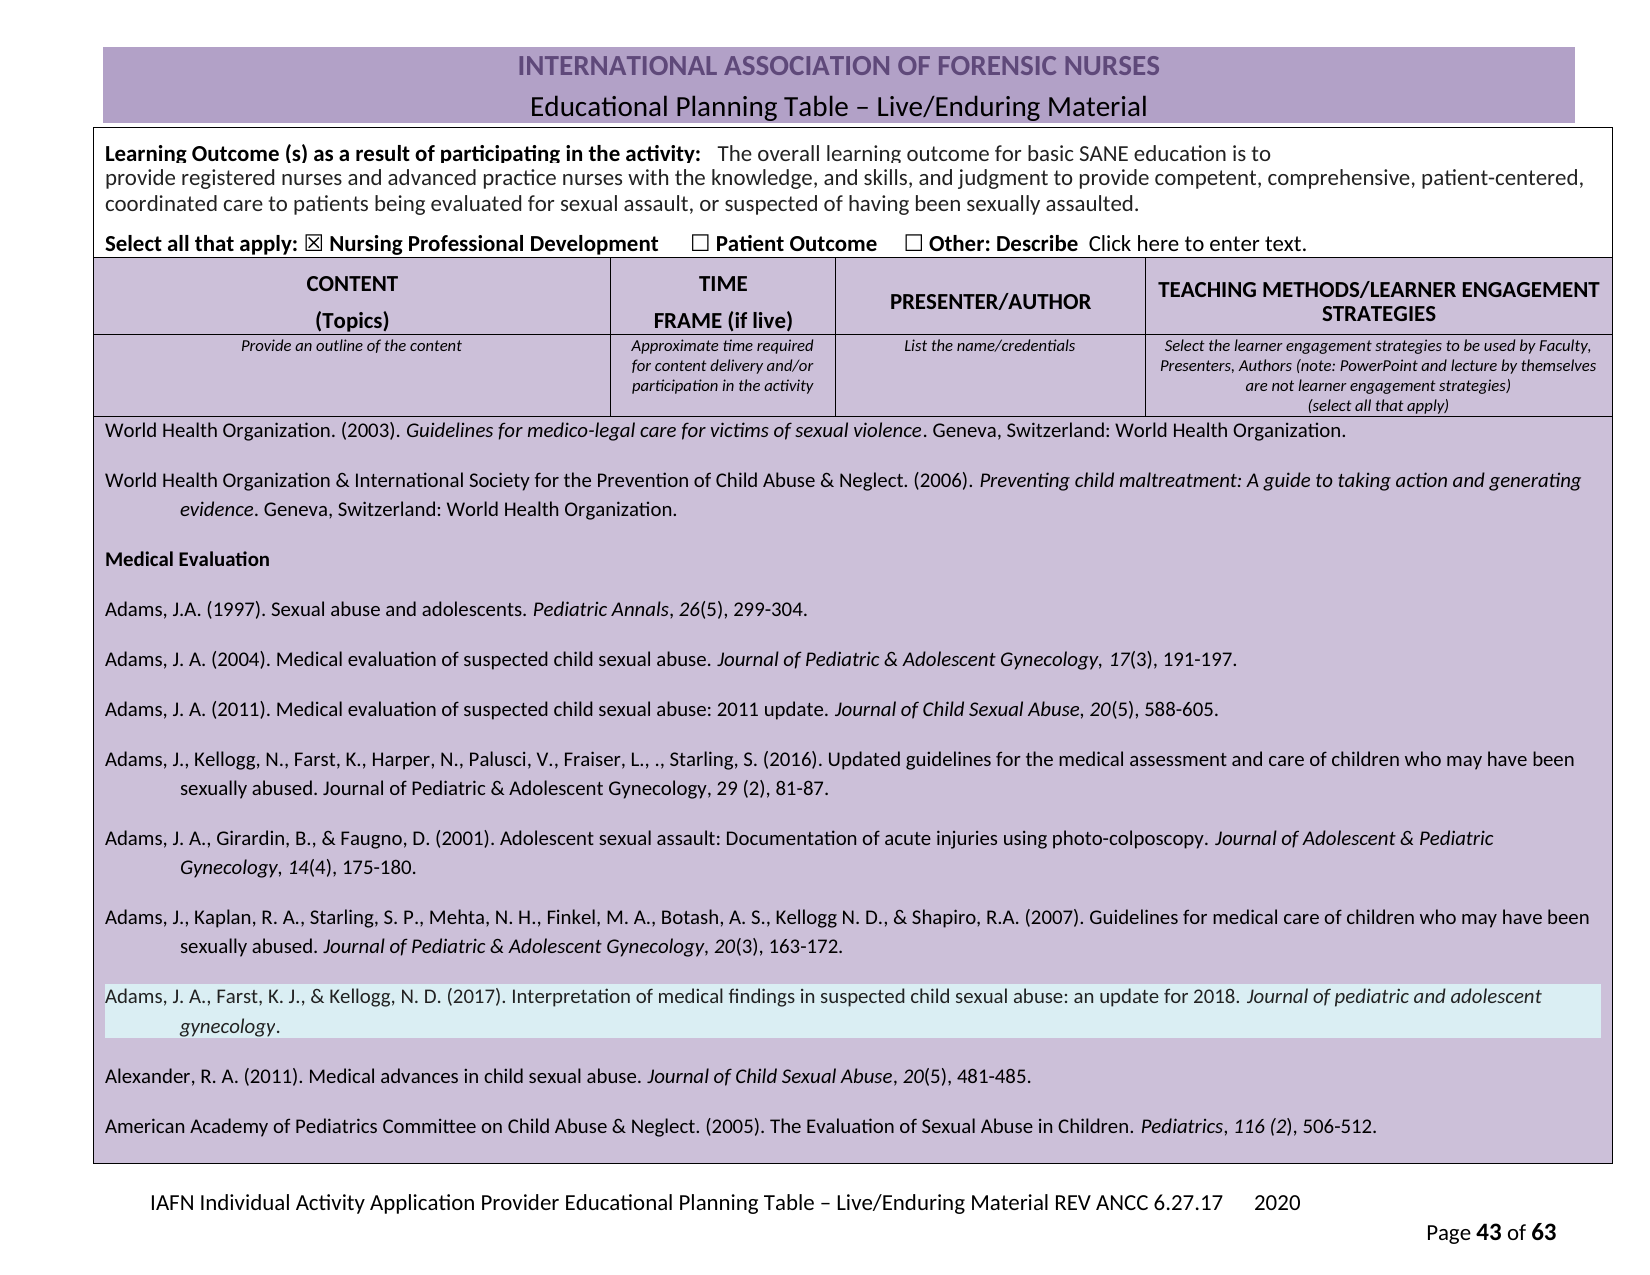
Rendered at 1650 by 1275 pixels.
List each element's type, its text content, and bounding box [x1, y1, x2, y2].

table_cell TIME FRAME (if live) [611, 258, 835, 334]
table_cell Select the learner engagement strategies to be used by Faculty, Presenters, Authors (note: PowerPoint and lecture by themselves are not learner engagement strategies) (select all that apply) [1146, 335, 1612, 416]
table_cell PRESENTER/AUTHOR [836, 258, 1145, 334]
table_header Learning Outcome (s) as a result of participating in the activity: The overall learning outcome for basic SANE education is to provide registered nurses and advanced practice nurses with the knowledge, and skills, and judgment to provide competent, comprehensive, patient-centered, coordinated care to patients being evaluated for sexual assault, or suspected of having been sexually assaulted. Select all that apply: Nursing Professional Development Patient Outcome Other: Describe [94, 128, 1612, 257]
table_cell Approximate time required for content delivery and/or participation in the activity [611, 335, 835, 416]
table_cell TEACHING METHODS/LEARNER ENGAGEMENT STRATEGIES [1146, 258, 1612, 334]
table_cell CONTENT (Topics) [94, 258, 610, 334]
table_cell Provide an outline of the content [94, 335, 610, 416]
table_cell List the name/credentials [836, 335, 1145, 416]
